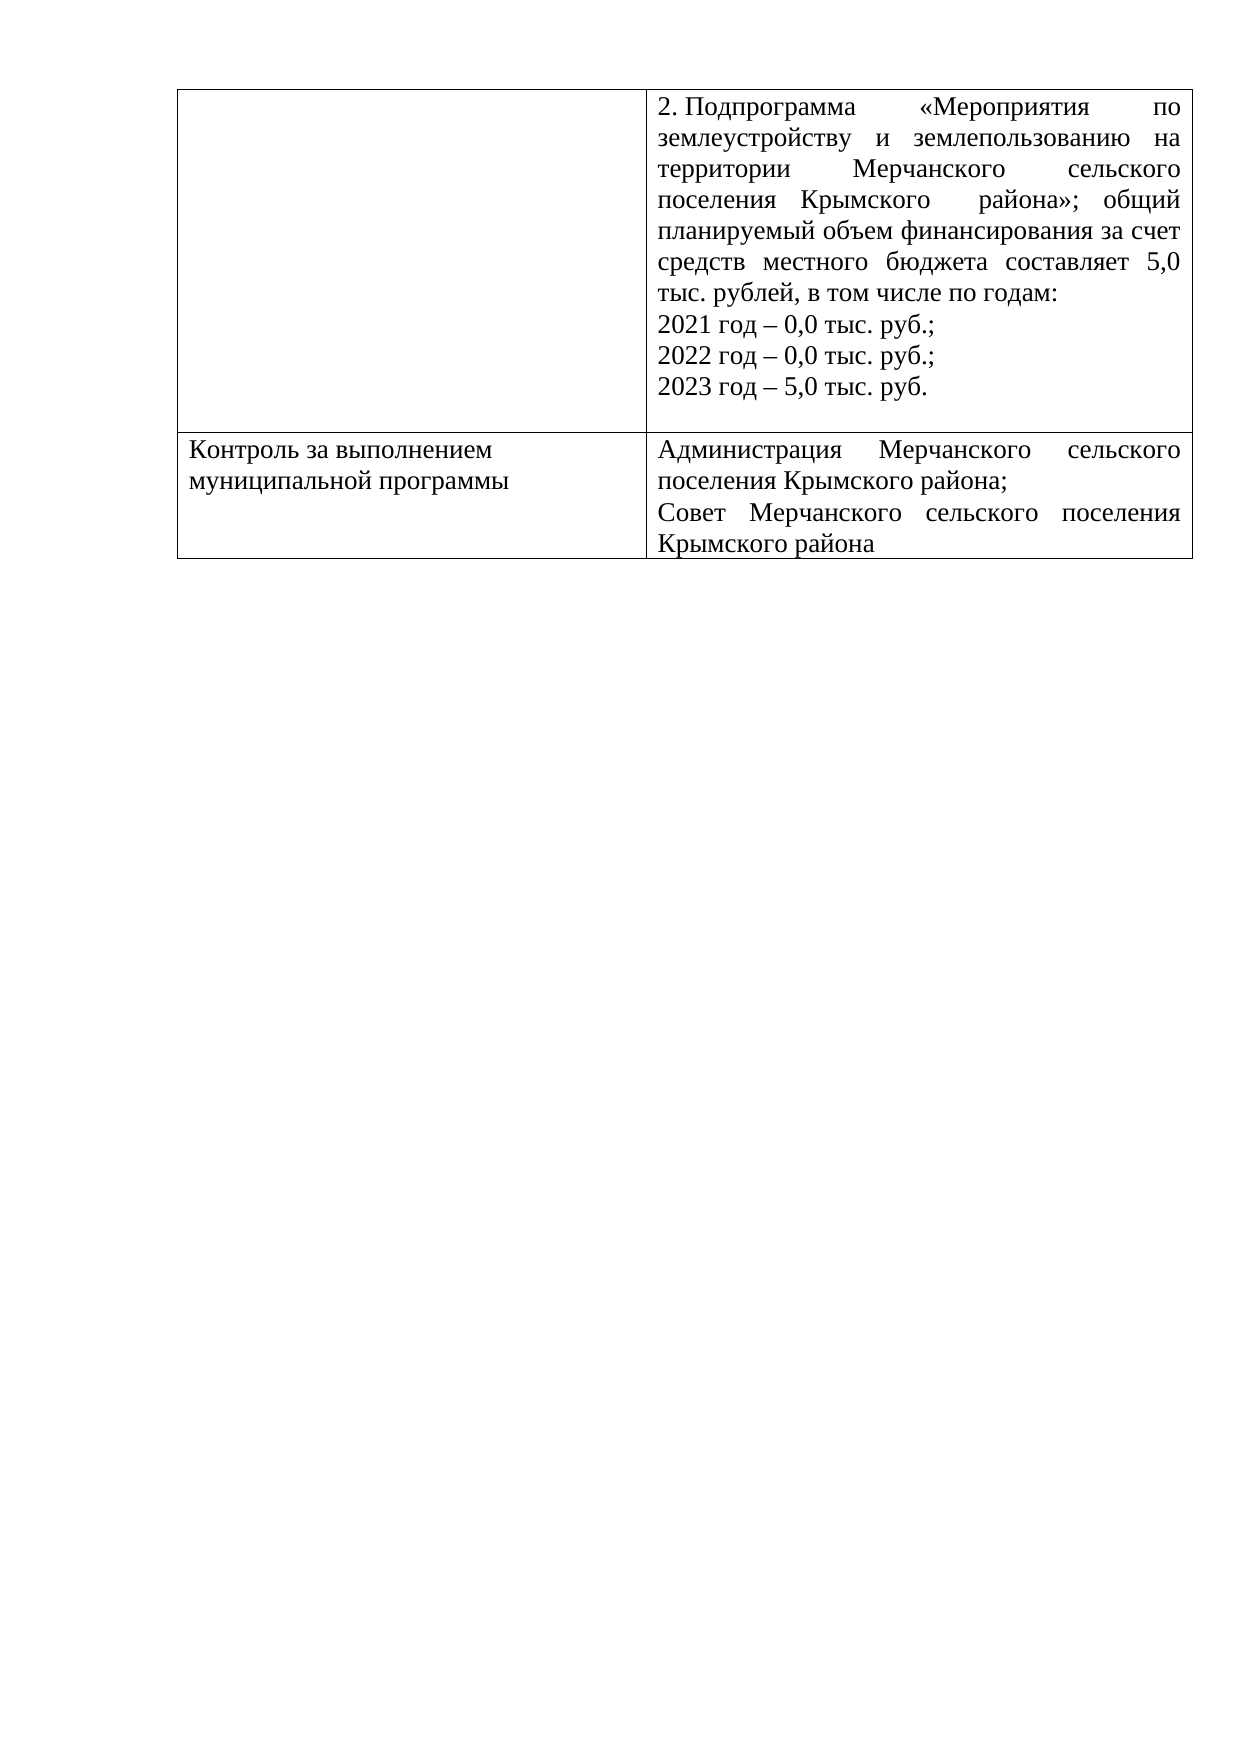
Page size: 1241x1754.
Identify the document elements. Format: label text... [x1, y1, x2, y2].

table_cell Администрация Мерчанского сельского поселения Крымского района; Совет Мерчанского сельского поселения Крымского района [647, 433, 1192, 558]
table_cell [647, 90, 1192, 432]
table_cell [178, 90, 646, 432]
table_cell Контроль за выполнением муниципальной программы [178, 433, 646, 558]
